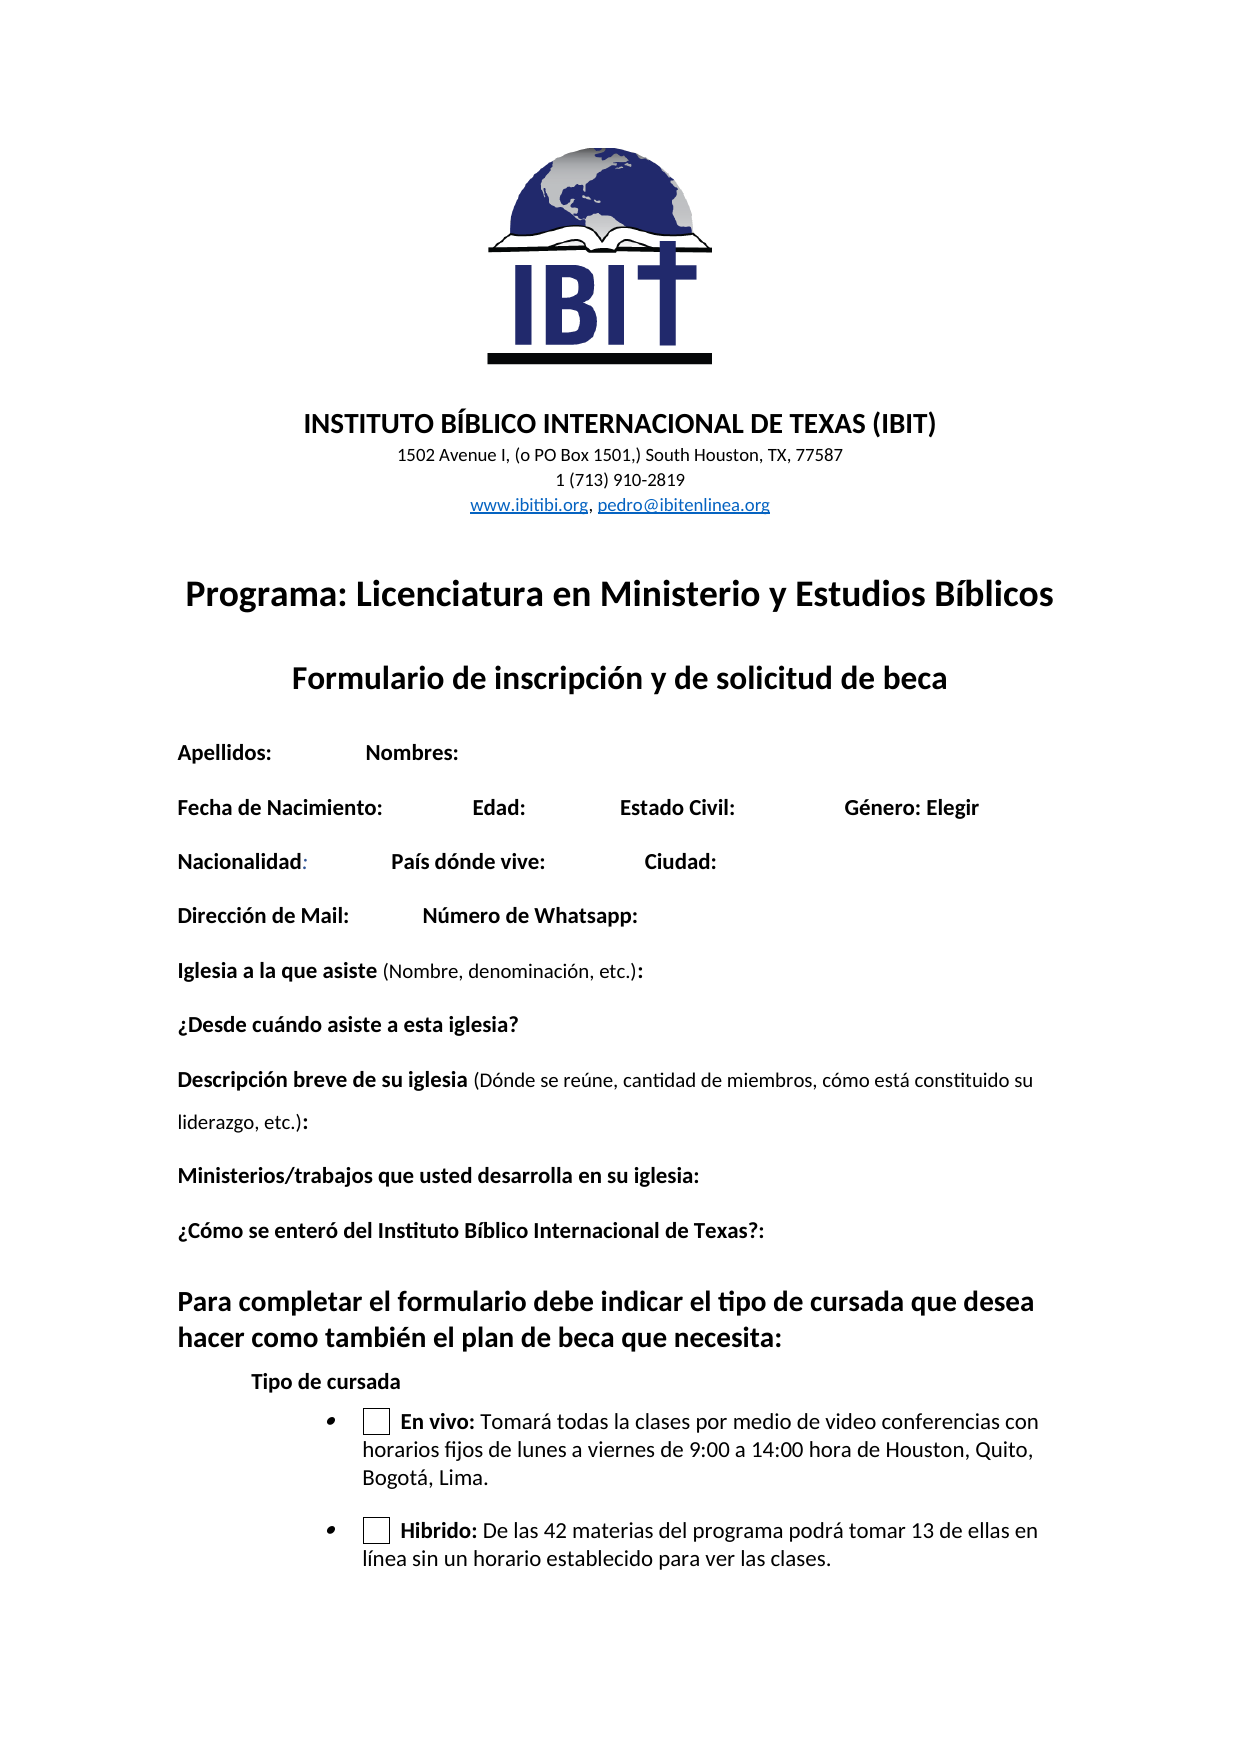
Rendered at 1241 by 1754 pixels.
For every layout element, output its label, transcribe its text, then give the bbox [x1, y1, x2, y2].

text Descripción breve de su iglesia (Dónde se reúne, cantidad de miembros, cómo está constituido su liderazgo, etc.): [177, 1065, 1063, 1135]
text Iglesia a la que asiste (Nombre, denominación, etc.): [177, 956, 1063, 984]
text Apellidos: Nombres: [177, 738, 1063, 766]
text Tipo de cursada [251, 1367, 1063, 1395]
text 1502 Avenue I, (o PO Box 1501,) South Houston, TX, 77587 [177, 443, 1063, 466]
text Para completar el formulario debe indicar el tipo de cursada que desea hacer como también el plan de beca que necesita: [177, 1283, 1063, 1354]
text Nacionalidad: País dónde vive: Ciudad: [177, 847, 1063, 875]
text www.ibitibi.org, pedro@ibitenlinea.org [177, 493, 1063, 516]
text INSTITUTO BÍBLICO INTERNACIONAL DE TEXAS (IBIT) [177, 405, 1063, 441]
text ¿Desde cuándo asiste a esta iglesia? [177, 1011, 1063, 1039]
text Programa: Licenciatura en Ministerio y Estudios Bíblicos [177, 570, 1063, 616]
picture [480, 148, 712, 367]
text 1 (713) 910-2819 [177, 468, 1063, 491]
list Hibrido: De las 42 materias del programa podrá tomar 13 de ellas en línea sin un horario establecido para ver las clases. [325, 1516, 1063, 1572]
list En vivo: Tomará todas la clases por medio de video conferencias con horarios fijos de lunes a viernes de 9:00 a 14:00 hora de Houston, Quito, Bogotá, Lima. [325, 1407, 1063, 1491]
text Fecha de Nacimiento: Edad: Estado Civil: Género: [177, 793, 1063, 821]
text Dirección de Mail: Número de Whatsapp: [177, 902, 1063, 930]
text Ministerios/trabajos que usted desarrolla en su iglesia: [177, 1162, 1063, 1189]
text Formulario de inscripción y de solicitud de beca [177, 657, 1063, 697]
text ¿Cómo se enteró del Instituto Bíblico Internacional de Texas?: [177, 1216, 1063, 1244]
